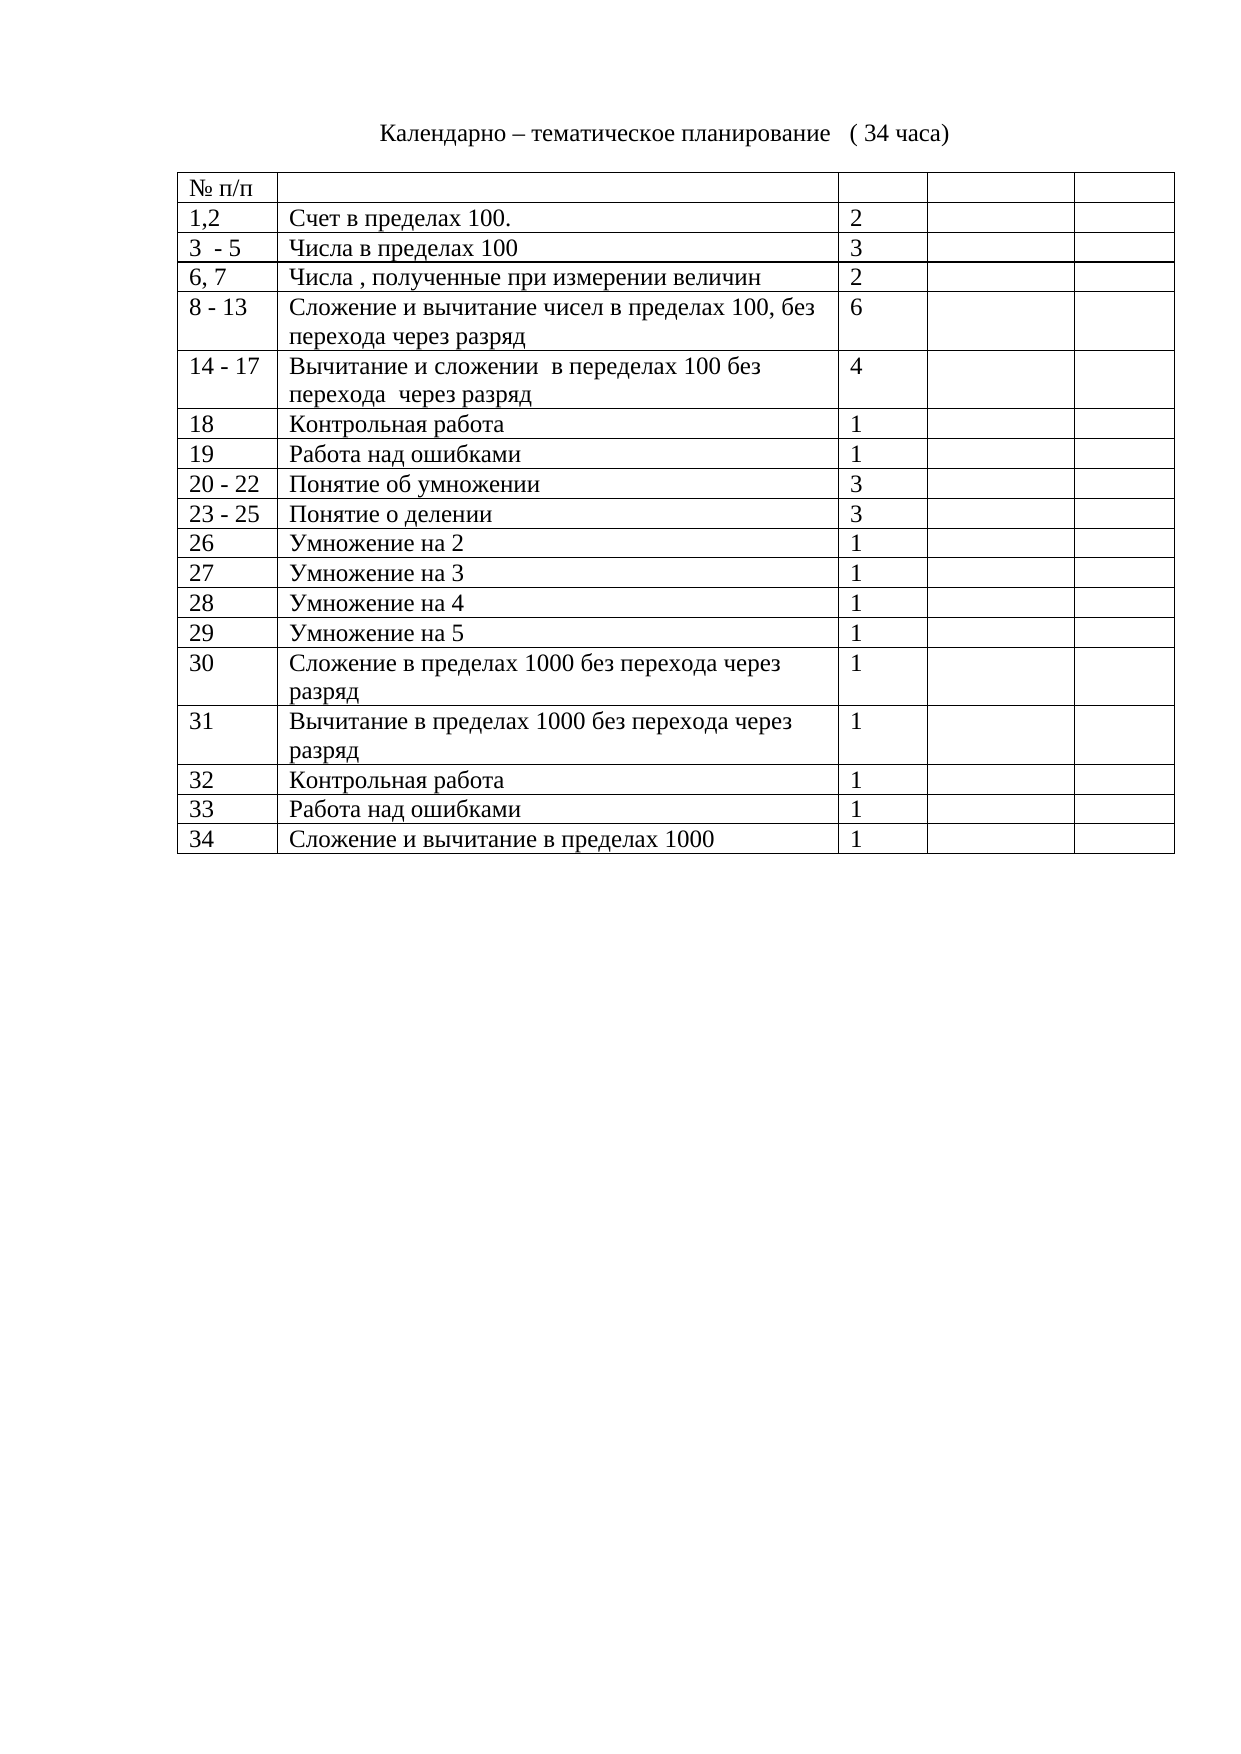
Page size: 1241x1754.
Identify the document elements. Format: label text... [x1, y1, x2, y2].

table_cell [928, 824, 1074, 853]
table_cell [928, 706, 1074, 764]
table_cell 28 [178, 588, 277, 617]
table_cell 20 - 22 [178, 469, 277, 498]
table_cell Умножение на 3 [278, 558, 838, 587]
table_cell 2 [839, 203, 927, 232]
table_cell 1 [839, 439, 927, 468]
table_cell 27 [178, 558, 277, 587]
table_cell [928, 795, 1074, 823]
table_cell [928, 765, 1074, 793]
table_header [278, 173, 838, 202]
table_cell Понятие об умножении [278, 469, 838, 498]
table_cell 6 [839, 292, 927, 350]
table_cell Вычитание и сложении в переделах 100 без перехода через разряд [278, 351, 838, 408]
table_cell [1075, 233, 1174, 261]
table_cell [928, 409, 1074, 438]
table_cell [928, 263, 1074, 291]
table_header [928, 173, 1074, 202]
table_cell 8 - 13 [178, 292, 277, 350]
table_cell [1075, 203, 1174, 232]
table_cell 6, 7 [178, 263, 277, 291]
table_cell [1075, 409, 1174, 438]
table_cell [928, 529, 1074, 557]
table_cell 3 [839, 469, 927, 498]
table_cell 34 [178, 824, 277, 853]
table_cell [1075, 469, 1174, 498]
table_cell [1075, 499, 1174, 527]
table_cell 30 [178, 648, 277, 705]
table_cell 1 [839, 618, 927, 647]
table_cell Числа в пределах 100 [278, 233, 838, 261]
table_cell [1075, 588, 1174, 617]
table_cell [1075, 648, 1174, 705]
table_cell 3 - 5 [178, 233, 277, 261]
table_cell [928, 558, 1074, 587]
table_cell Умножение на 5 [278, 618, 838, 647]
table_cell Умножение на 4 [278, 588, 838, 617]
table_cell 29 [178, 618, 277, 647]
table_cell 26 [178, 529, 277, 557]
table_cell Вычитание в пределах 1000 без перехода через разряд [278, 706, 838, 764]
table_cell 31 [178, 706, 277, 764]
table_cell 3 [839, 233, 927, 261]
table_cell 1 [839, 795, 927, 823]
table_cell [1075, 618, 1174, 647]
table_cell 1 [839, 409, 927, 438]
table_cell [928, 439, 1074, 468]
table_cell Понятие о делении [278, 499, 838, 527]
table_cell [928, 618, 1074, 647]
table_cell Числа , полученные при измерении величин [278, 263, 838, 291]
table_header [839, 173, 927, 202]
table_cell [1075, 351, 1174, 408]
table_cell [1075, 558, 1174, 587]
text Календарно – тематическое планирование ( 34 часа) [177, 118, 1152, 147]
table_cell [1075, 795, 1174, 823]
table_cell [1075, 529, 1174, 557]
table_cell [1075, 263, 1174, 291]
table_cell 23 - 25 [178, 499, 277, 527]
table_cell Умножение на 2 [278, 529, 838, 557]
table_header [1075, 173, 1174, 202]
table_cell 3 [839, 499, 927, 527]
table_cell [928, 469, 1074, 498]
table_cell [1075, 706, 1174, 764]
table_cell [928, 203, 1074, 232]
table_cell [928, 648, 1074, 705]
table_cell 32 [178, 765, 277, 793]
table_cell 1 [839, 765, 927, 793]
table_cell Работа над ошибками [278, 795, 838, 823]
table_cell [928, 588, 1074, 617]
table_cell [1075, 439, 1174, 468]
table_cell 1 [839, 648, 927, 705]
table_cell [928, 233, 1074, 261]
table_cell [1075, 292, 1174, 350]
table_cell Сложение и вычитание в пределах 1000 [278, 824, 838, 853]
table_cell 1 [839, 529, 927, 557]
table_cell 4 [839, 351, 927, 408]
table_cell Сложение и вычитание чисел в пределах 100, без перехода через разряд [278, 292, 838, 350]
table_cell [928, 499, 1074, 527]
table_cell 18 [178, 409, 277, 438]
table_cell [928, 351, 1074, 408]
table_cell Сложение в пределах 1000 без перехода через разряд [278, 648, 838, 705]
table_cell 19 [178, 439, 277, 468]
table_cell 1 [839, 558, 927, 587]
table_cell Работа над ошибками [278, 439, 838, 468]
table_cell [1075, 824, 1174, 853]
table_cell 33 [178, 795, 277, 823]
table_cell 1 [839, 824, 927, 853]
table_cell 14 - 17 [178, 351, 277, 408]
table_cell 1,2 [178, 203, 277, 232]
table_cell 2 [839, 263, 927, 291]
table_cell Счет в пределах 100. [278, 203, 838, 232]
table_cell 1 [839, 588, 927, 617]
table_cell [928, 292, 1074, 350]
table_cell 1 [839, 706, 927, 764]
table_cell [1075, 765, 1174, 793]
table_cell Контрольная работа [278, 765, 838, 793]
table_cell Контрольная работа [278, 409, 838, 438]
table_header № п/п [178, 173, 277, 202]
